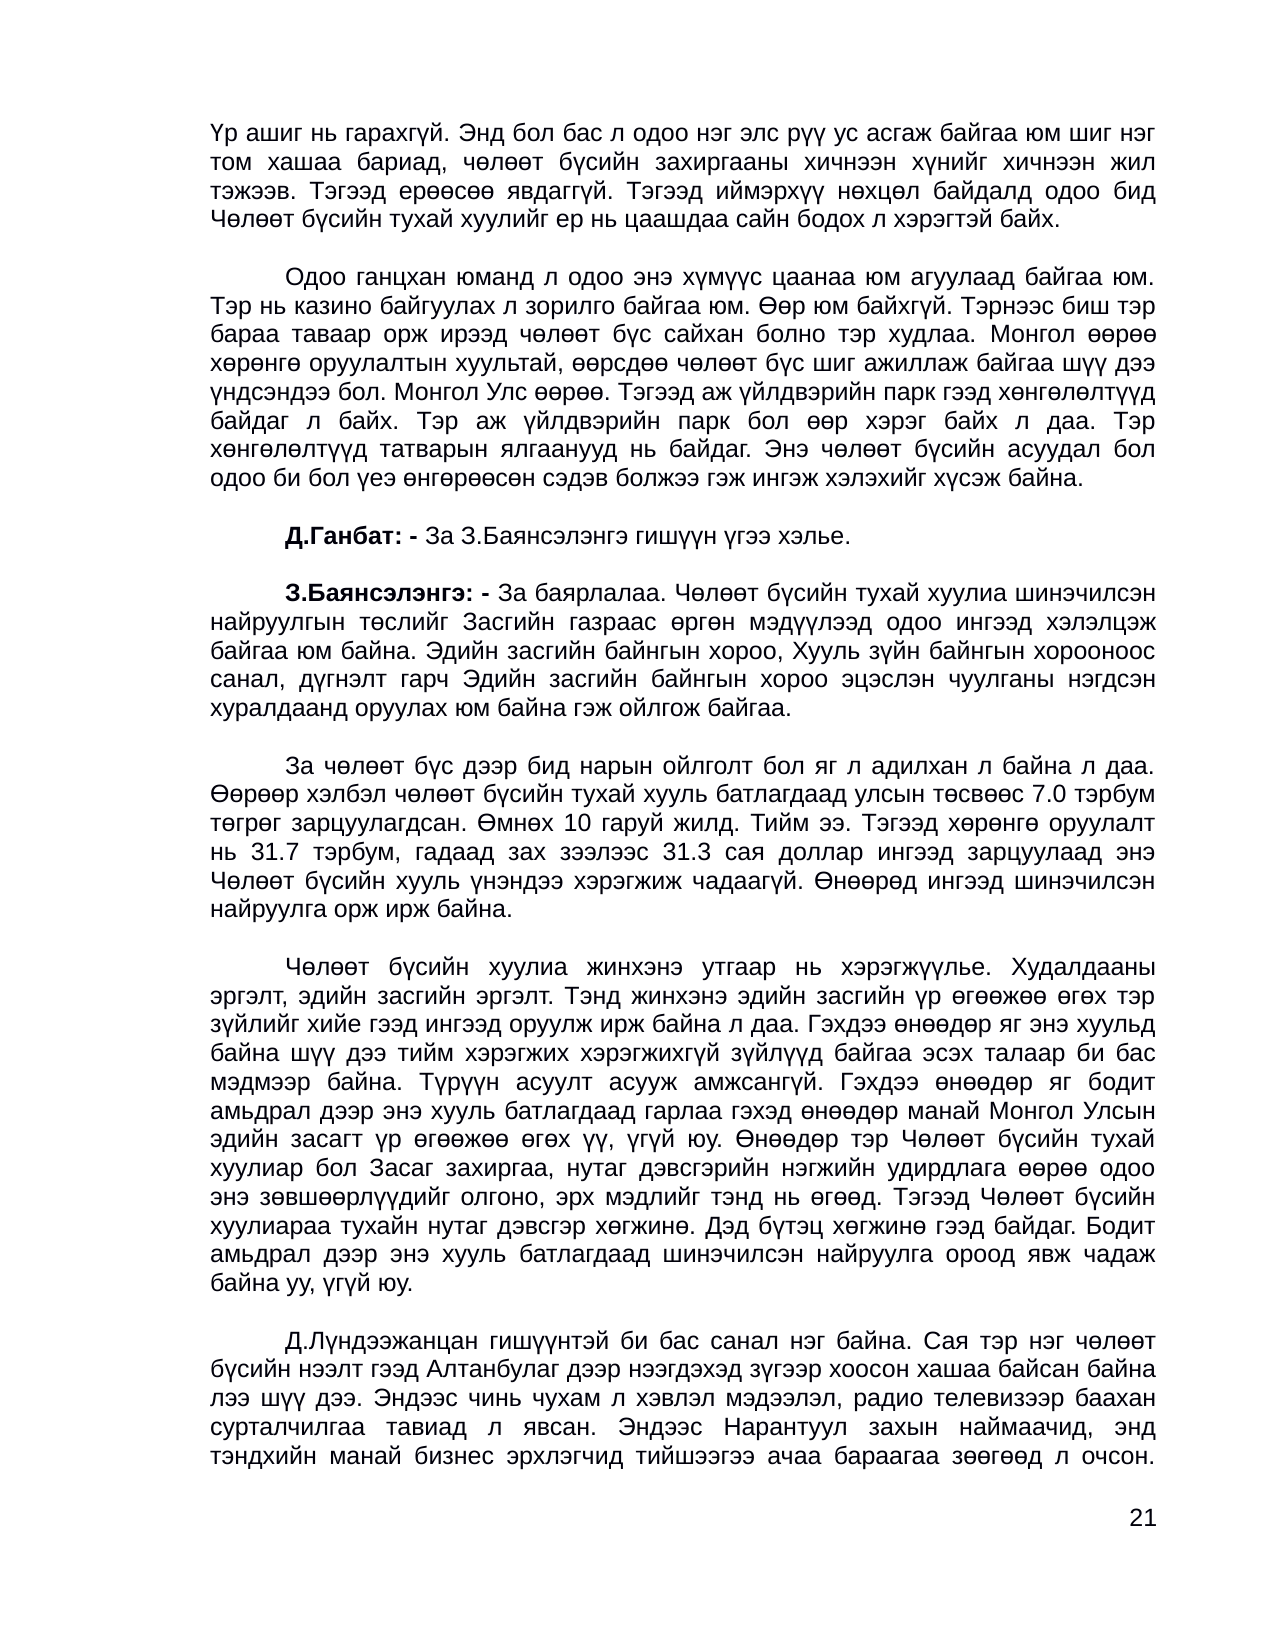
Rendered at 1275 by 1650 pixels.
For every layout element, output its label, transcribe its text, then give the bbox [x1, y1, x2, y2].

text За чөлөөт бүс дээр бид нарын ойлголт бол яг л адилхан л байна л даа. Өөрөөр хэлбэл чөлөөт бүсийн тухай хууль батлагдаад улсын төсвөөс 7.0 тэрбум төгрөг зарцуулагдсан. Өмнөх 10 гаруй жилд. Тийм ээ. Тэгээд хөрөнгө оруулалт нь 31.7 тэрбум, гадаад зах зээлээс 31.3 сая доллар ингээд зарцуулаад энэ Чөлөөт бүсийн хууль үнэндээ хэрэгжиж чадаагүй. Өнөөрөд ингээд шинэчилсэн найруулга орж ирж байна. [210, 751, 1157, 923]
text Д.Ганбат: - За З.Баянсэлэнгэ гишүүн үгээ хэлье. [210, 521, 1157, 549]
text Одоо ганцхан юманд л одоо энэ хүмүүс цаанаа юм агуулаад байгаа юм. Тэр нь казино байгуулах л зорилго байгаа юм. Өөр юм байхгүй. Тэрнээс биш тэр бараа таваар орж ирээд чөлөөт бүс сайхан болно тэр худлаа. Монгол өөрөө хөрөнгө оруулалтын хуультай, өөрсдөө чөлөөт бүс шиг ажиллаж байгаа шүү дээ үндсэндээ бол. Монгол Улс өөрөө. Тэгээд аж үйлдвэрийн парк гээд хөнгөлөлтүүд байдаг л байх. Тэр аж үйлдвэрийн парк бол өөр хэрэг байх л даа. Тэр хөнгөлөлтүүд татварын ялгаанууд нь байдаг. Энэ чөлөөт бүсийн асуудал бол одоо би бол үеэ өнгөрөөсөн сэдэв болжээ гэж ингэж хэлэхийг хүсэж байна. [210, 262, 1157, 492]
text Чөлөөт бүсийн хуулиа жинхэнэ утгаар нь хэрэгжүүлье. Худалдааны эргэлт, эдийн засгийн эргэлт. Тэнд жинхэнэ эдийн засгийн үр өгөөжөө өгөх тэр зүйлийг хийе гээд ингээд оруулж ирж байна л даа. Гэхдээ өнөөдөр яг энэ хуульд байна шүү дээ тийм хэрэгжих хэрэгжихгүй зүйлүүд байгаа эсэх талаар би бас мэдмээр байна. Түрүүн асуулт асууж амжсангүй. Гэхдээ өнөөдөр яг бодит амьдрал дээр энэ хууль батлагдаад гарлаа гэхэд өнөөдөр манай Монгол Улсын эдийн засагт үр өгөөжөө өгөх үү, үгүй юу. Өнөөдөр тэр Чөлөөт бүсийн тухай хуулиар бол Засаг захиргаа, нутаг дэвсгэрийн нэгжийн удирдлага өөрөө одоо энэ зөвшөөрлүүдийг олгоно, эрх мэдлийг тэнд нь өгөөд. Тэгээд Чөлөөт бүсийн хуулиараа тухайн нутаг дэвсгэр хөгжинө. Дэд бүтэц хөгжинө гээд байдаг. Бодит амьдрал дээр энэ хууль батлагдаад шинэчилсэн найруулга ороод явж чадаж байна уу, үгүй юу. [210, 952, 1157, 1297]
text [210, 118, 1157, 233]
text З.Баянсэлэнгэ: - За баярлалаа. Чөлөөт бүсийн тухай хуулиа шинэчилсэн найруулгын төслийг Засгийн газраас өргөн мэдүүлээд одоо ингээд хэлэлцэж байгаа юм байна. Эдийн засгийн байнгын хороо, Хууль зүйн байнгын хорооноос санал, дүгнэлт гарч Эдийн засгийн байнгын хороо эцэслэн чуулганы нэгдсэн хуралдаанд оруулах юм байна гэж ойлгож байгаа. [210, 578, 1157, 722]
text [210, 1326, 1157, 1469]
